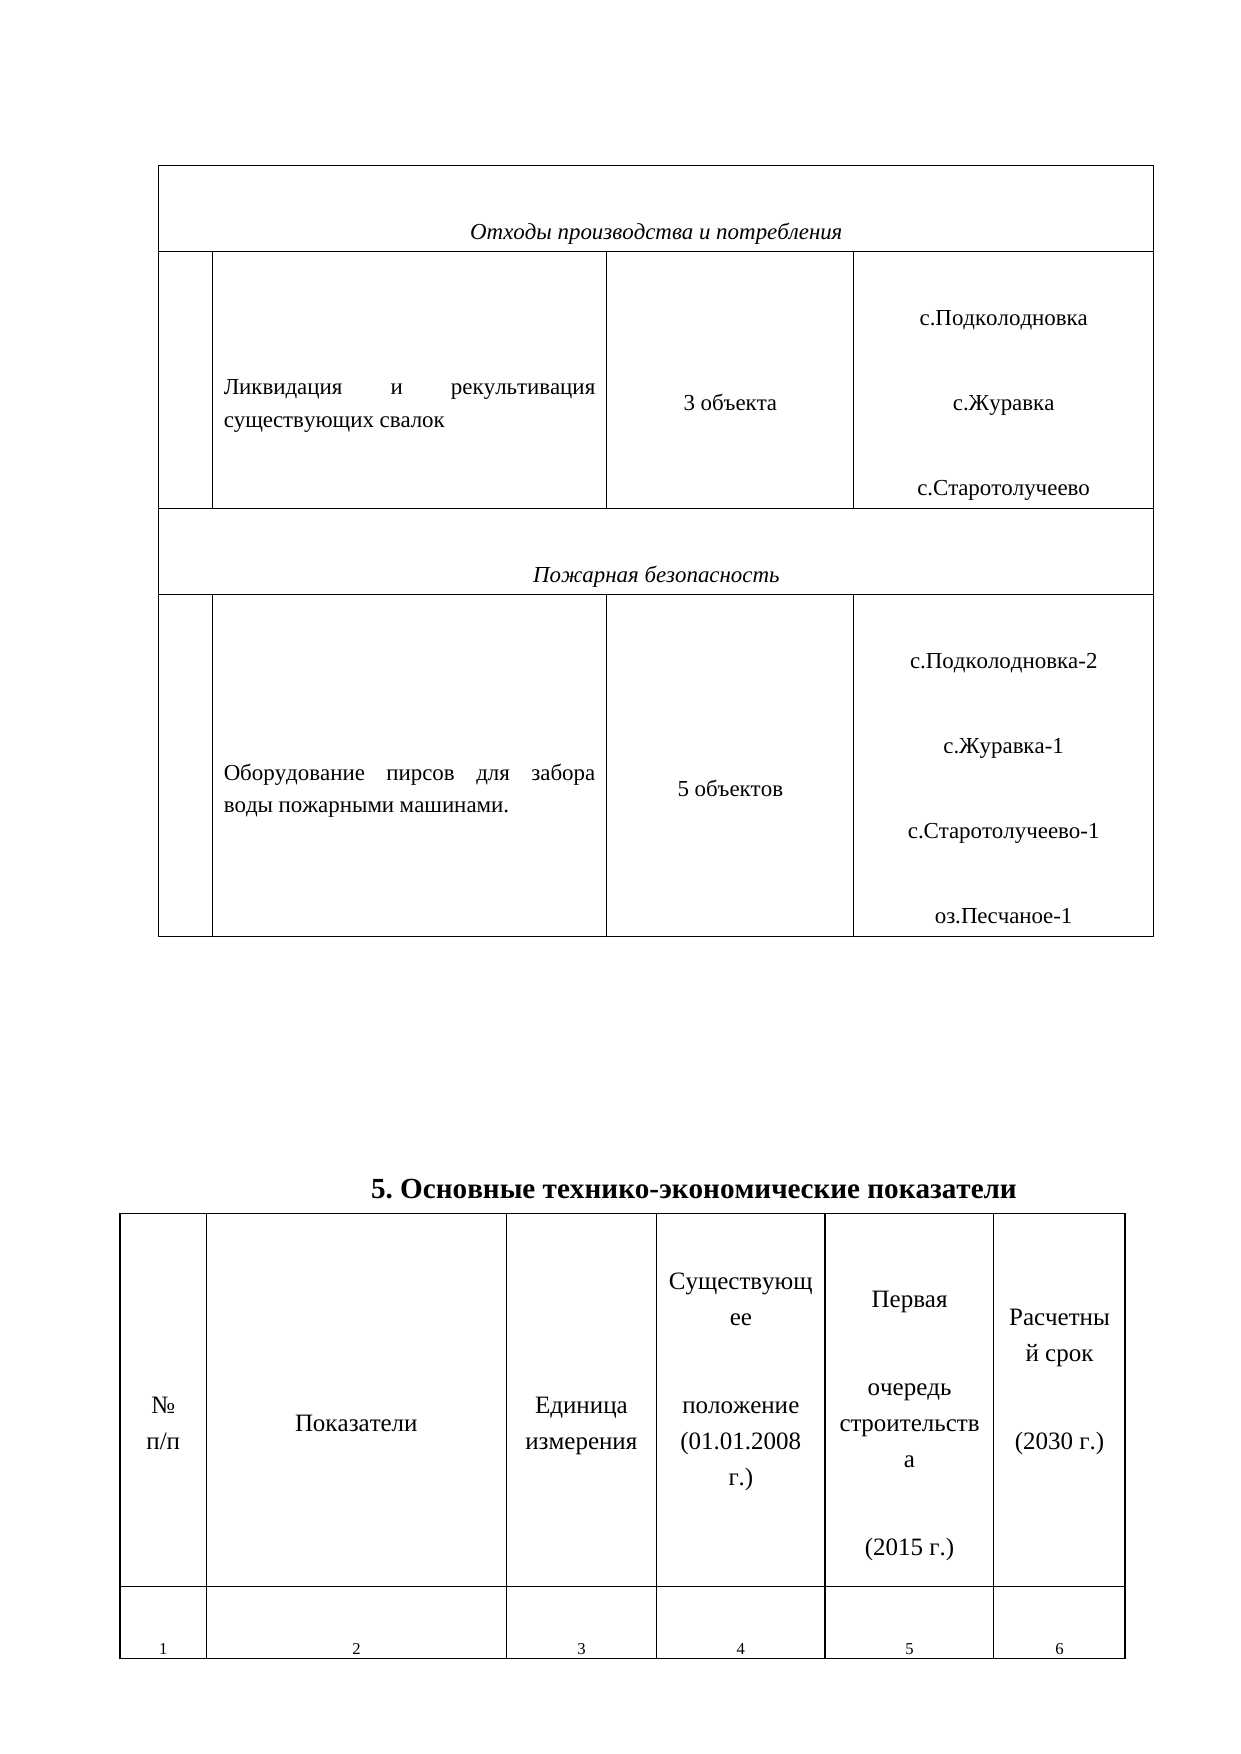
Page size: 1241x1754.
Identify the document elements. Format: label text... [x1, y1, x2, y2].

table_cell Оборудование пирсов для забора воды пожарными машинами. [213, 595, 606, 936]
table_header № п/п [121, 1214, 206, 1586]
table_cell 2 [207, 1587, 506, 1658]
table_cell 3 объекта [607, 252, 853, 508]
table_header Показатели [207, 1214, 506, 1586]
table_header Расчетный срок (.) [994, 1214, 1124, 1586]
table_cell 5 [826, 1587, 993, 1658]
table_cell Ликвидация и рекультивация существующих свалок [213, 252, 606, 508]
table_cell 6 [994, 1587, 1124, 1658]
table_cell Пожарная безопасность [159, 509, 1153, 594]
table_header Единица измерения [507, 1214, 656, 1586]
table_cell 5 объектов [607, 595, 853, 936]
table_cell 1 [121, 1587, 206, 1658]
table_cell Отходы производства и потребления [159, 166, 1153, 251]
table_header Первая очередь строительства (.) [826, 1214, 993, 1586]
table_cell 3 [507, 1587, 656, 1658]
subtitle 5. Основные технико-экономические показатели [131, 1171, 1181, 1204]
table_cell с.Подколодновка с.Журавка с.Старотолучеево [854, 252, 1153, 508]
table_cell [159, 595, 212, 936]
table_cell с.Подколодновка-2 с.Журавка-1 с.Старотолучеево-1 оз.Песчаное-1 [854, 595, 1153, 936]
table_cell 4 [657, 1587, 824, 1658]
table_cell [159, 252, 212, 508]
table_header Существующее положение (01.01.2008 г.) [657, 1214, 824, 1586]
